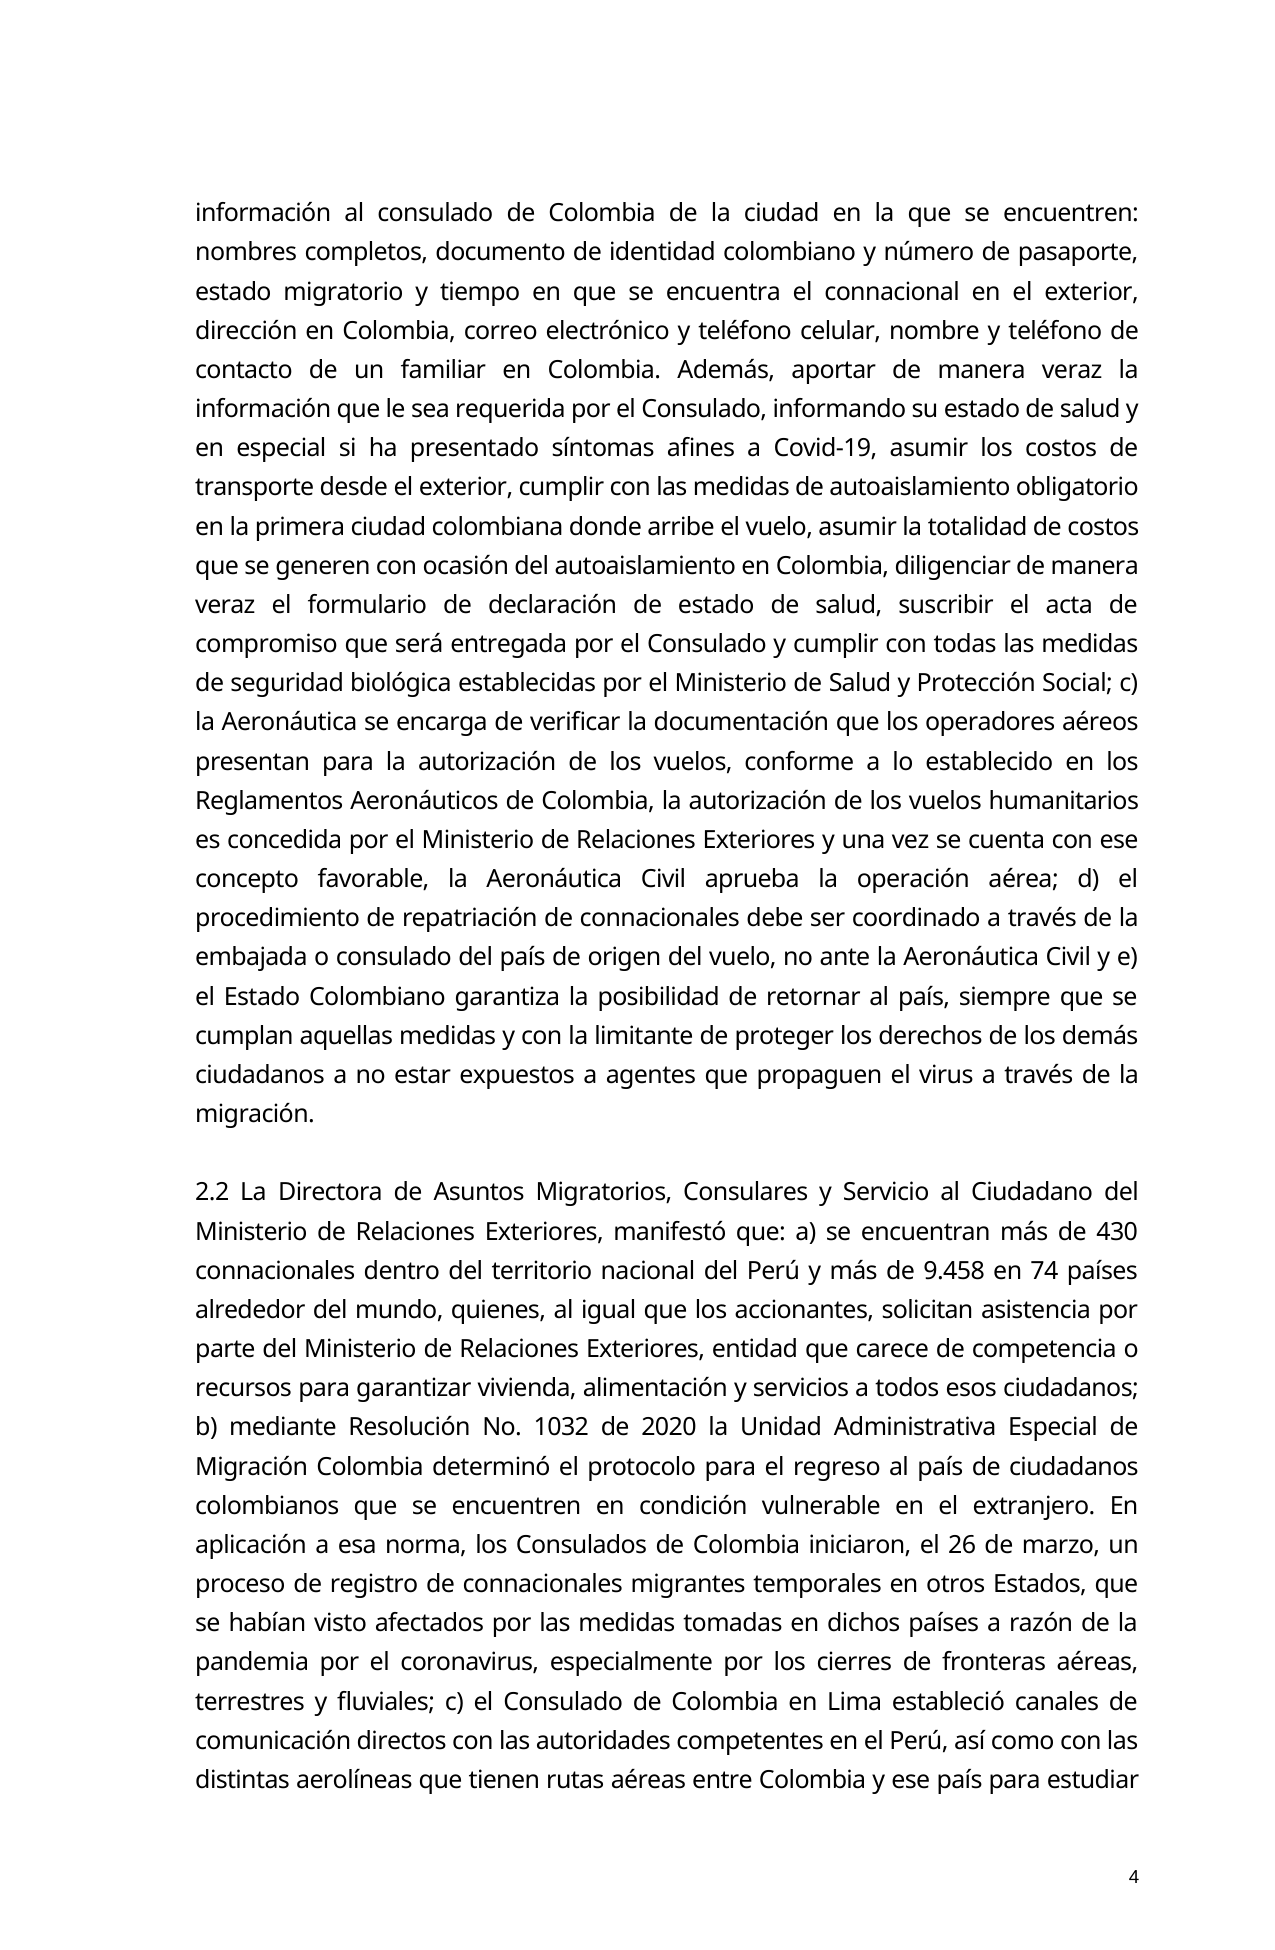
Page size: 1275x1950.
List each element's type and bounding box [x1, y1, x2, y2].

text [195, 1174, 1139, 1796]
text [195, 195, 1139, 1130]
